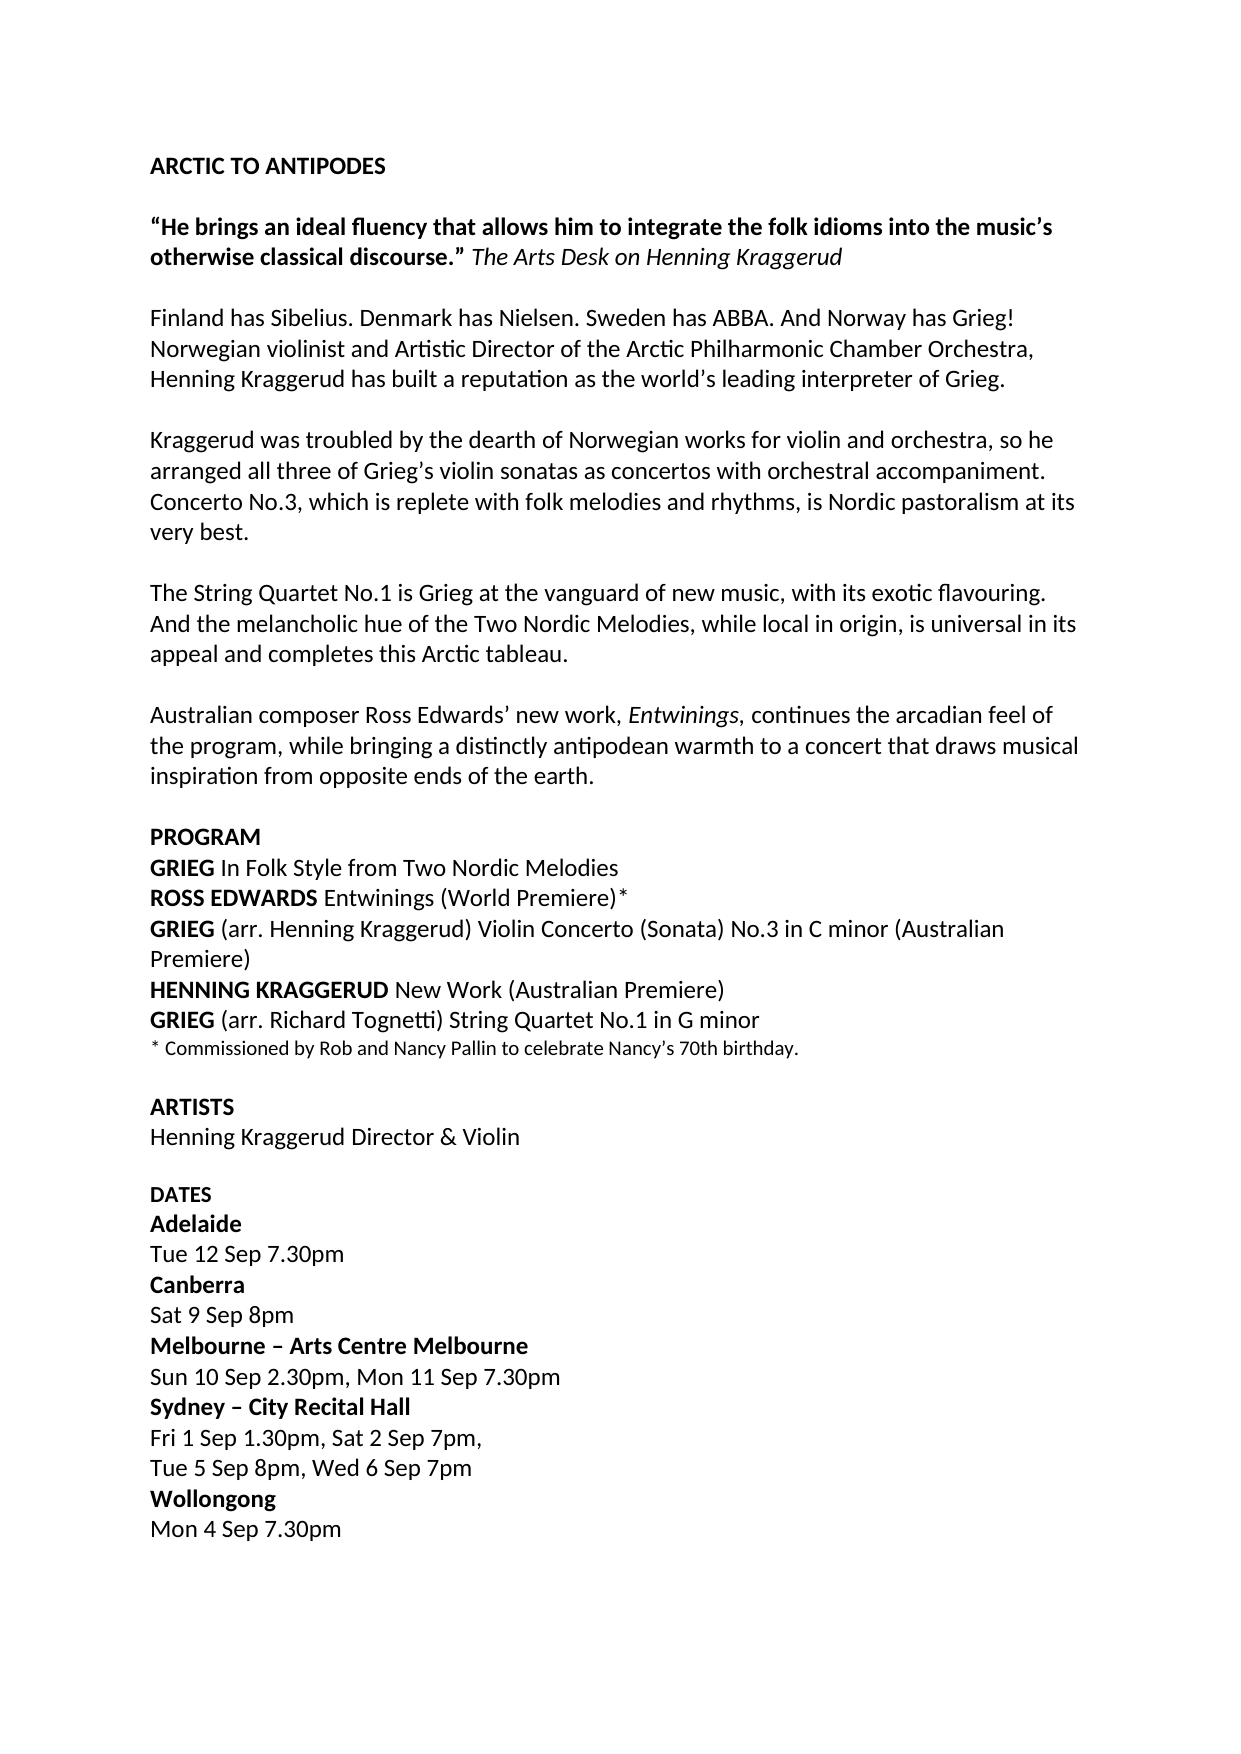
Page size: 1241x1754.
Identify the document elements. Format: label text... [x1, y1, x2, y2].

text Canberra [150, 1269, 1090, 1300]
text GRIEG In Folk Style from Two Nordic Melodies [150, 852, 1090, 882]
text PROGRAM [150, 821, 1090, 852]
text Wollongong [150, 1483, 1090, 1513]
text ROSS EDWARDS Entwinings (World Premiere)* [150, 882, 1090, 913]
text HENNING KRAGGERUD New Work (Australian Premiere) [150, 974, 1090, 1004]
text Fri 1 Sep 1.30pm, Sat 2 Sep 7pm, [150, 1422, 1090, 1452]
text ARTISTS [150, 1091, 1090, 1122]
text Norwegian violinist and Artistic Director of the Arctic Philharmonic Chamber Orchestra, Henning Kraggerud has built a reputation as the world’s leading interpreter of Grieg. [150, 333, 1090, 394]
text Mon 4 Sep 7.30pm [150, 1513, 1090, 1544]
text Adelaide [150, 1208, 1090, 1239]
text “He brings an ideal fluency that allows him to integrate the folk idioms into the music’s otherwise classical discourse.” The Arts Desk on Henning Kraggerud [150, 211, 1090, 272]
text Sydney – City Recital Hall [150, 1391, 1090, 1422]
text GRIEG (arr. Henning Kraggerud) Violin Concerto (Sonata) No.3 in C minor (Australian Premiere) [150, 913, 1090, 974]
text Henning Kraggerud Director & Violin [150, 1122, 1090, 1152]
text Australian composer Ross Edwards’ new work, Entwinings, continues the arcadian feel of the program, while bringing a distinctly antipodean warmth to a concert that draws musical inspiration from opposite ends of the earth. [150, 699, 1090, 791]
text GRIEG (arr. Richard Tognetti) String Quartet No.1 in G minor * Commissioned by Rob and Nancy Pallin to celebrate Nancy’s 70th birthday. [150, 1004, 1090, 1061]
text Concerto No.3, which is replete with folk melodies and rhythms, is Nordic pastoralism at its very best. [150, 486, 1090, 547]
text Kraggerud was troubled by the dearth of Norwegian works for violin and orchestra, so he arranged all three of Grieg’s violin sonatas as concertos with orchestral accompaniment. [150, 425, 1090, 486]
text The String Quartet No.1 is Grieg at the vanguard of new music, with its exotic flavouring. And the melancholic hue of the Two Nordic Melodies, while local in origin, is universal in its appeal and completes this Arctic tableau. [150, 577, 1090, 669]
text Tue 12 Sep 7.30pm [150, 1239, 1090, 1269]
text Tue 5 Sep 8pm, Wed 6 Sep 7pm [150, 1452, 1090, 1483]
text Sun 10 Sep 2.30pm, Mon 11 Sep 7.30pm [150, 1361, 1090, 1391]
text Sat 9 Sep 8pm [150, 1300, 1090, 1330]
text ARCTIC TO ANTIPODES [150, 150, 1090, 181]
text DATES [150, 1180, 1090, 1208]
text Finland has Sibelius. Denmark has Nielsen. Sweden has ABBA. And Norway has Grieg! [150, 303, 1090, 333]
text Melbourne – Arts Centre Melbourne [150, 1330, 1090, 1361]
